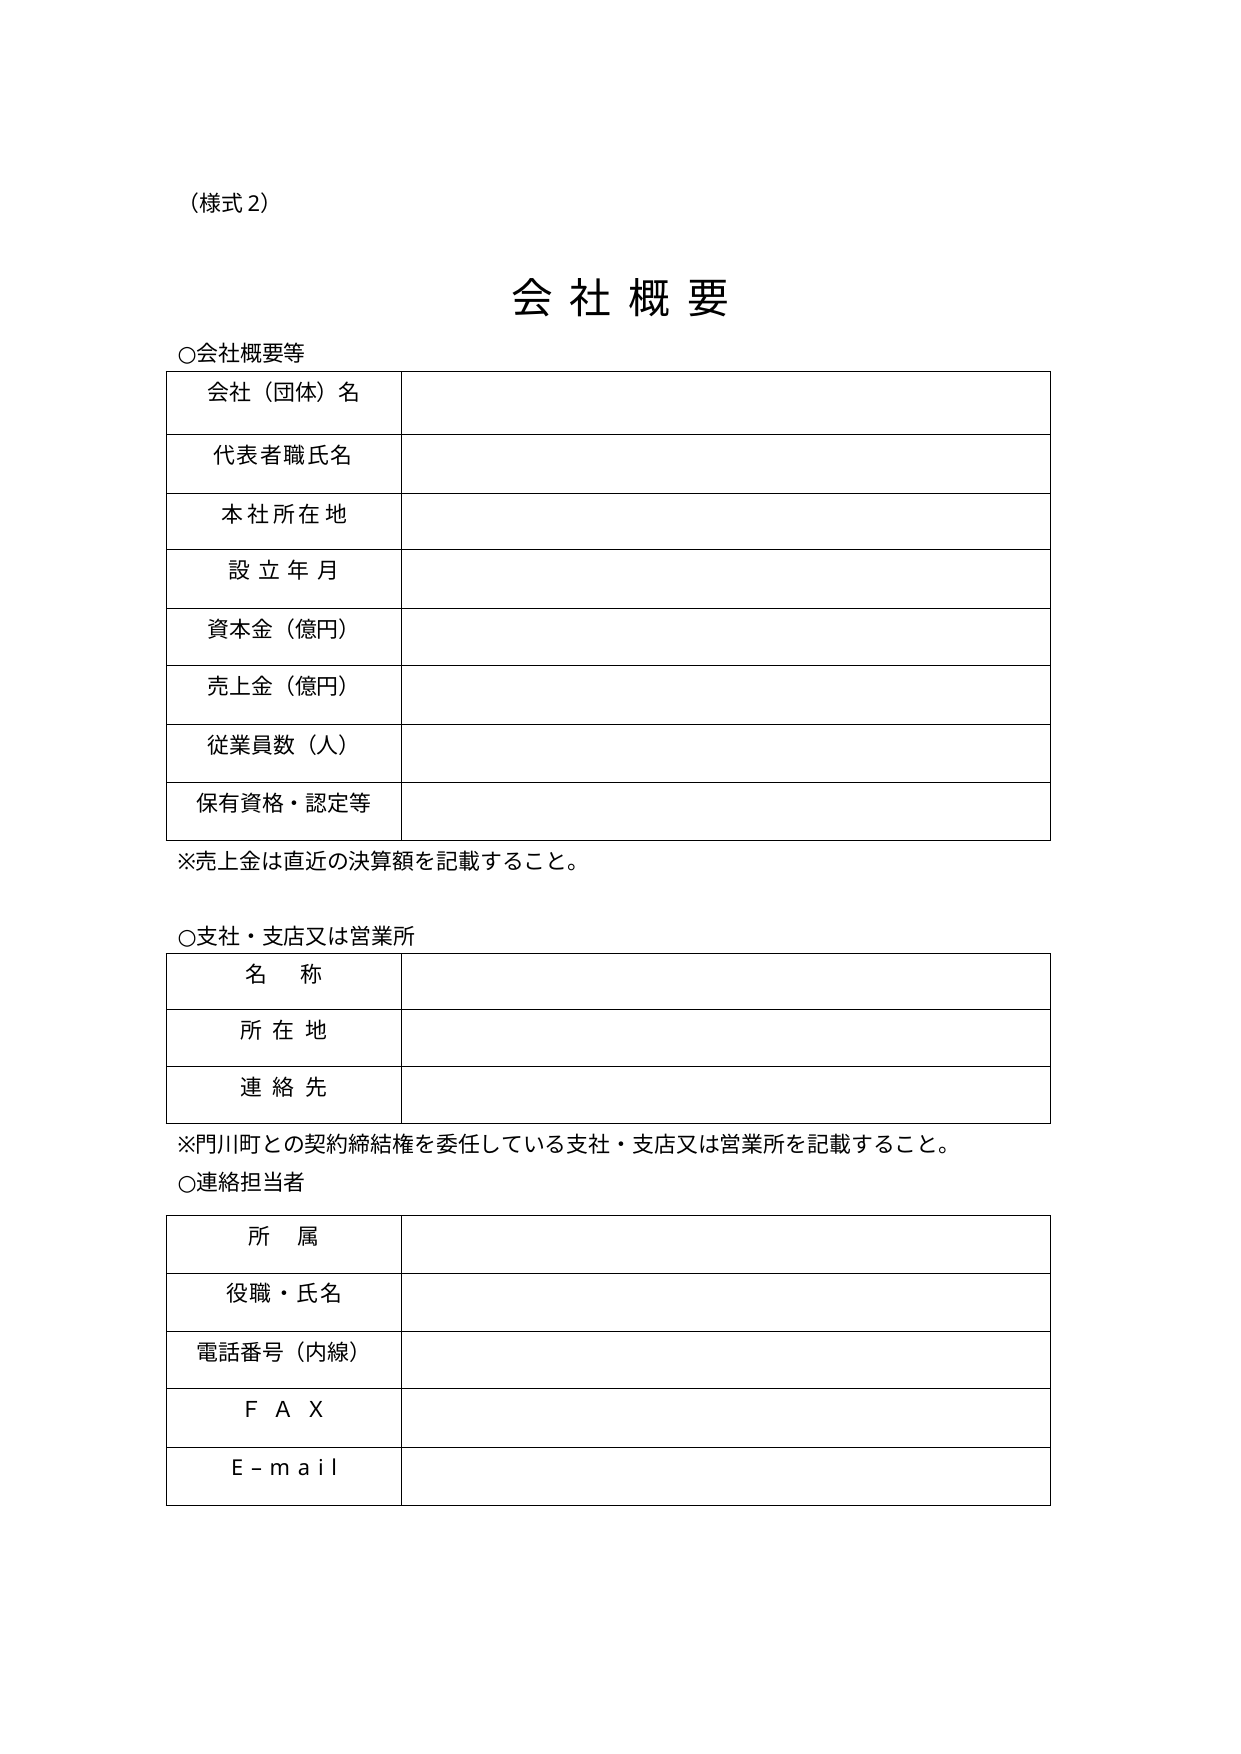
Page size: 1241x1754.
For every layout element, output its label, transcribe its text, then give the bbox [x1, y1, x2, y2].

table_cell 資本金（億円） [167, 609, 401, 665]
table_cell 役職・氏名 [167, 1274, 401, 1331]
table_cell 連絡先 [167, 1067, 401, 1123]
text ※門川町との契約締結権を委任している支社・支店又は営業所を記載すること。 [177, 1124, 1063, 1162]
table_header [402, 372, 1050, 434]
table_cell [402, 1332, 1050, 1388]
table_header 会社（団体）名 [167, 372, 401, 434]
text ○支社・支店又は営業所 [177, 916, 1063, 953]
table_cell 代表者職氏名 [167, 435, 401, 493]
table_cell [402, 1274, 1050, 1331]
table_cell 従業員数（人） [167, 725, 401, 782]
table_header [402, 954, 1050, 1009]
table_cell [402, 609, 1050, 665]
text ○会社概要等 [177, 333, 1063, 371]
table_header [402, 1216, 1050, 1272]
table_cell [402, 550, 1050, 608]
table_cell [402, 1010, 1050, 1066]
text （様式2） [177, 183, 1063, 221]
table_cell [402, 1448, 1050, 1504]
text ※売上金は直近の決算額を記載すること。 [177, 841, 1063, 878]
table_cell [402, 666, 1050, 724]
table_cell [402, 1067, 1050, 1123]
table_cell 売上金（億円） [167, 666, 401, 724]
table_cell 本社所在地 [167, 494, 401, 549]
table_cell [402, 494, 1050, 549]
table_cell 保有資格・認定等 [167, 783, 401, 840]
table_cell [402, 725, 1050, 782]
table_cell ＦＡＸ [167, 1389, 401, 1447]
table_cell 電話番号（内線） [167, 1332, 401, 1388]
table_header 名称 [167, 954, 401, 1009]
table_cell 設立年月 [167, 550, 401, 608]
text ○連絡担当者 [177, 1162, 1063, 1199]
table_cell E–mail [167, 1448, 401, 1504]
table_cell [402, 1389, 1050, 1447]
table_header 所属 [167, 1216, 401, 1272]
table_cell [402, 783, 1050, 840]
text 会社概要 [177, 258, 1063, 333]
table_cell [402, 435, 1050, 493]
table_cell 所在地 [167, 1010, 401, 1066]
